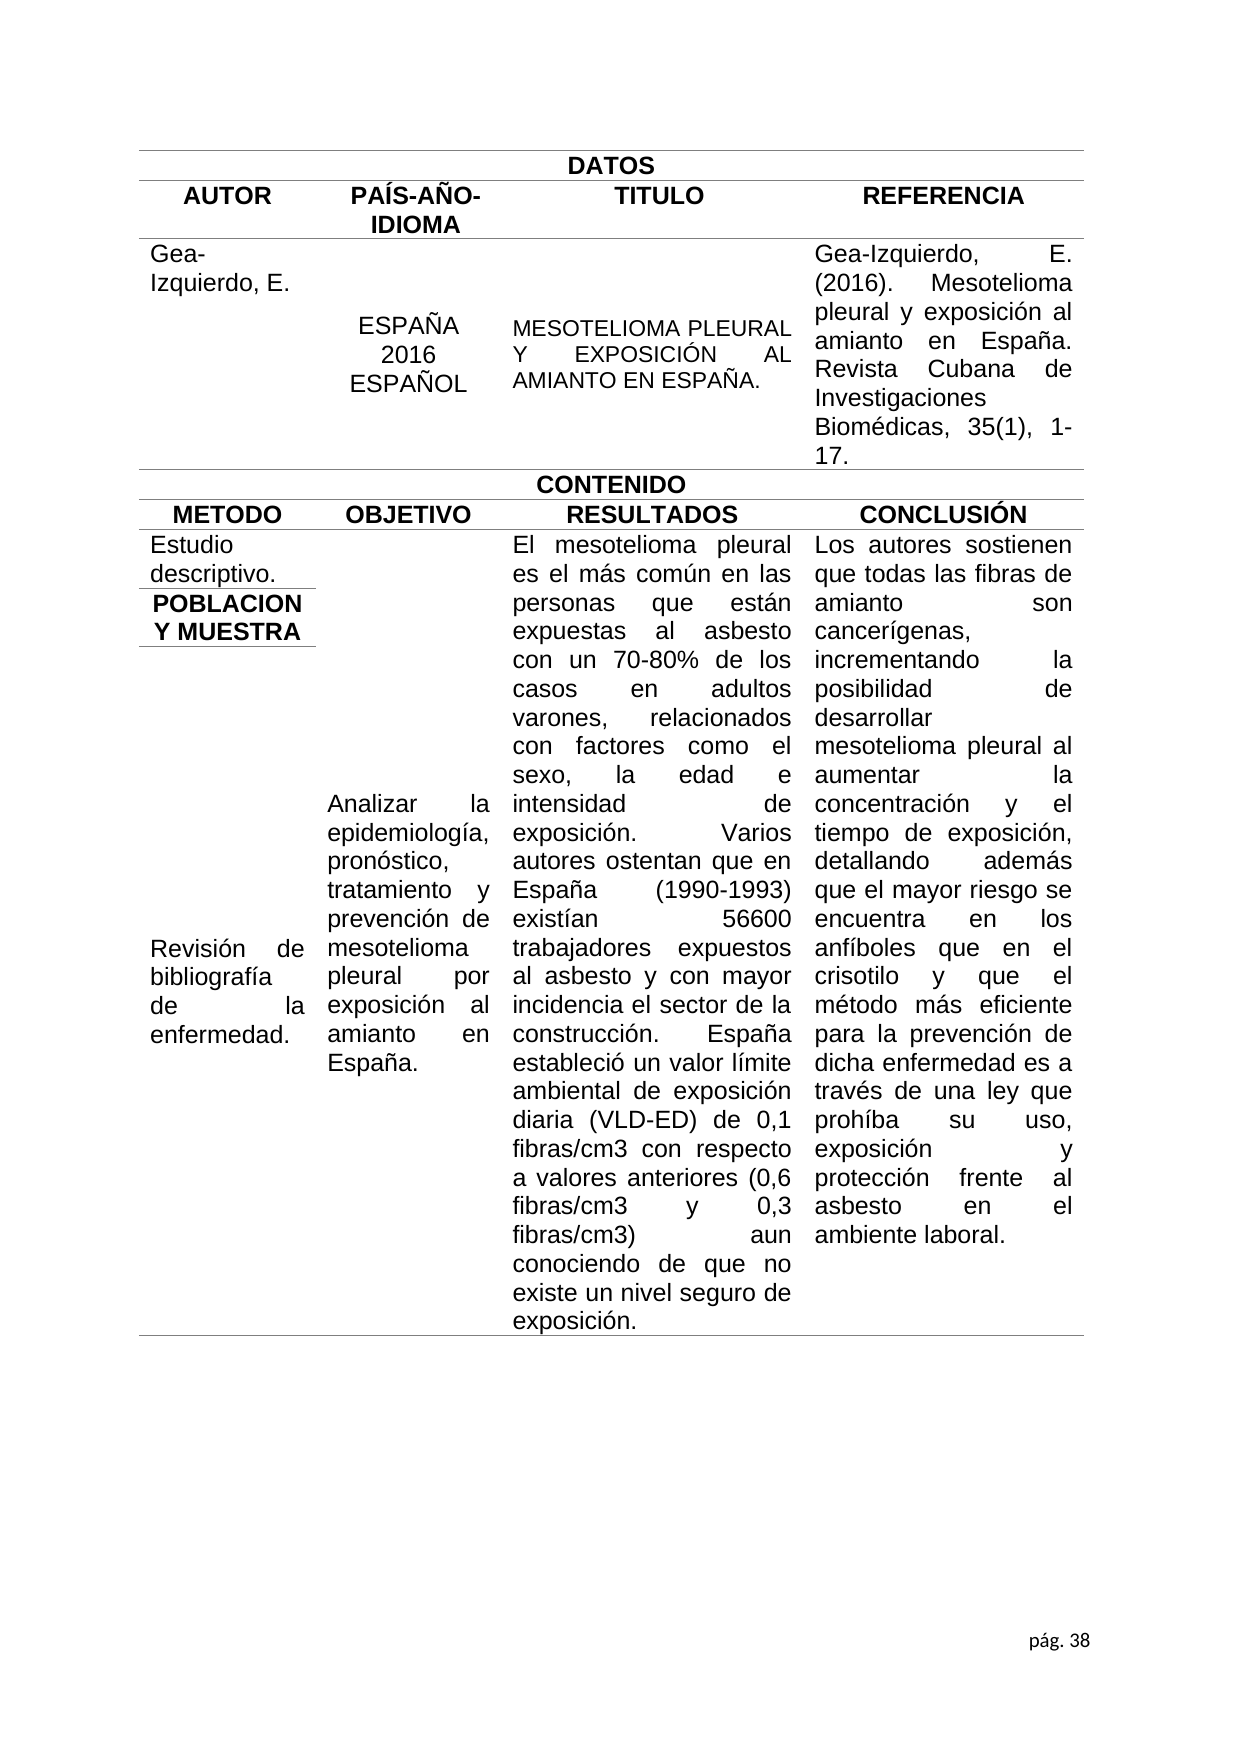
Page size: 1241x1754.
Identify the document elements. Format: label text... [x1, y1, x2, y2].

table_cell Analizar la epidemiología, pronóstico, tratamiento y prevención de mesotelioma pleural por exposición al amianto en España. [316, 530, 501, 1335]
table_cell AUTOR [139, 181, 316, 238]
table_cell PAÍS-AÑO-IDIOMA [316, 181, 515, 238]
table_cell El mesotelioma pleural es el más común en las personas que están expuestas al asbesto con un 70-80% de los casos en adultos varones, relacionados con factores como el sexo, la edad e intensidad de exposición. Varios autores ostentan que en España (1990-1993) existían 56600 trabajadores expuestos al asbesto y con mayor incidencia el sector de la construcción. España estableció un valor límite ambiental de exposición diaria (VLD-ED) de 0,1 fibras/cm3 con respecto a valores anteriores (0,6 fibras/cm3 y 0,3 fibras/cm3) aun conociendo de que no existe un nivel seguro de exposición. [501, 530, 803, 1335]
table_cell Gea-Izquierdo, E. [139, 239, 316, 469]
table_cell DATOS [139, 151, 1084, 180]
table_cell RESULTADOS [501, 500, 803, 529]
table_cell TITULO [515, 181, 803, 238]
table_cell MESOTELIOMA PLEURAL Y EXPOSICIÓN AL AMIANTO EN ESPAÑA. [501, 239, 803, 469]
table_cell Gea-Izquierdo, E. (2016). Mesotelioma pleural y exposición al amianto en España. Revista Cubana de Investigaciones Biomédicas, 35(1), 1-17. [803, 239, 1084, 469]
table_cell CONCLUSIÓN [803, 500, 1084, 529]
table_cell OBJETIVO [316, 500, 501, 529]
table_cell METODO [139, 500, 316, 529]
table_cell Los autores sostienen que todas las fibras de amianto son cancerígenas, incrementando la posibilidad de desarrollar mesotelioma pleural al aumentar la concentración y el tiempo de exposición, detallando además que el mayor riesgo se encuentra en los anfíboles que en el crisotilo y que el método más eficiente para la prevención de dicha enfermedad es a través de una ley que prohíba su uso, exposición y protección frente al asbesto en el ambiente laboral. [803, 530, 1084, 1335]
table_cell Revisión de bibliografía de la enfermedad. [139, 647, 316, 1335]
table_cell Estudio descriptivo. [139, 530, 316, 587]
table_cell POBLACION Y MUESTRA [139, 589, 316, 646]
table_cell REFERENCIA [803, 181, 1084, 238]
table_cell CONTENIDO [139, 470, 1084, 499]
table_cell ESPAÑA 2016 ESPAÑOL [316, 239, 501, 469]
